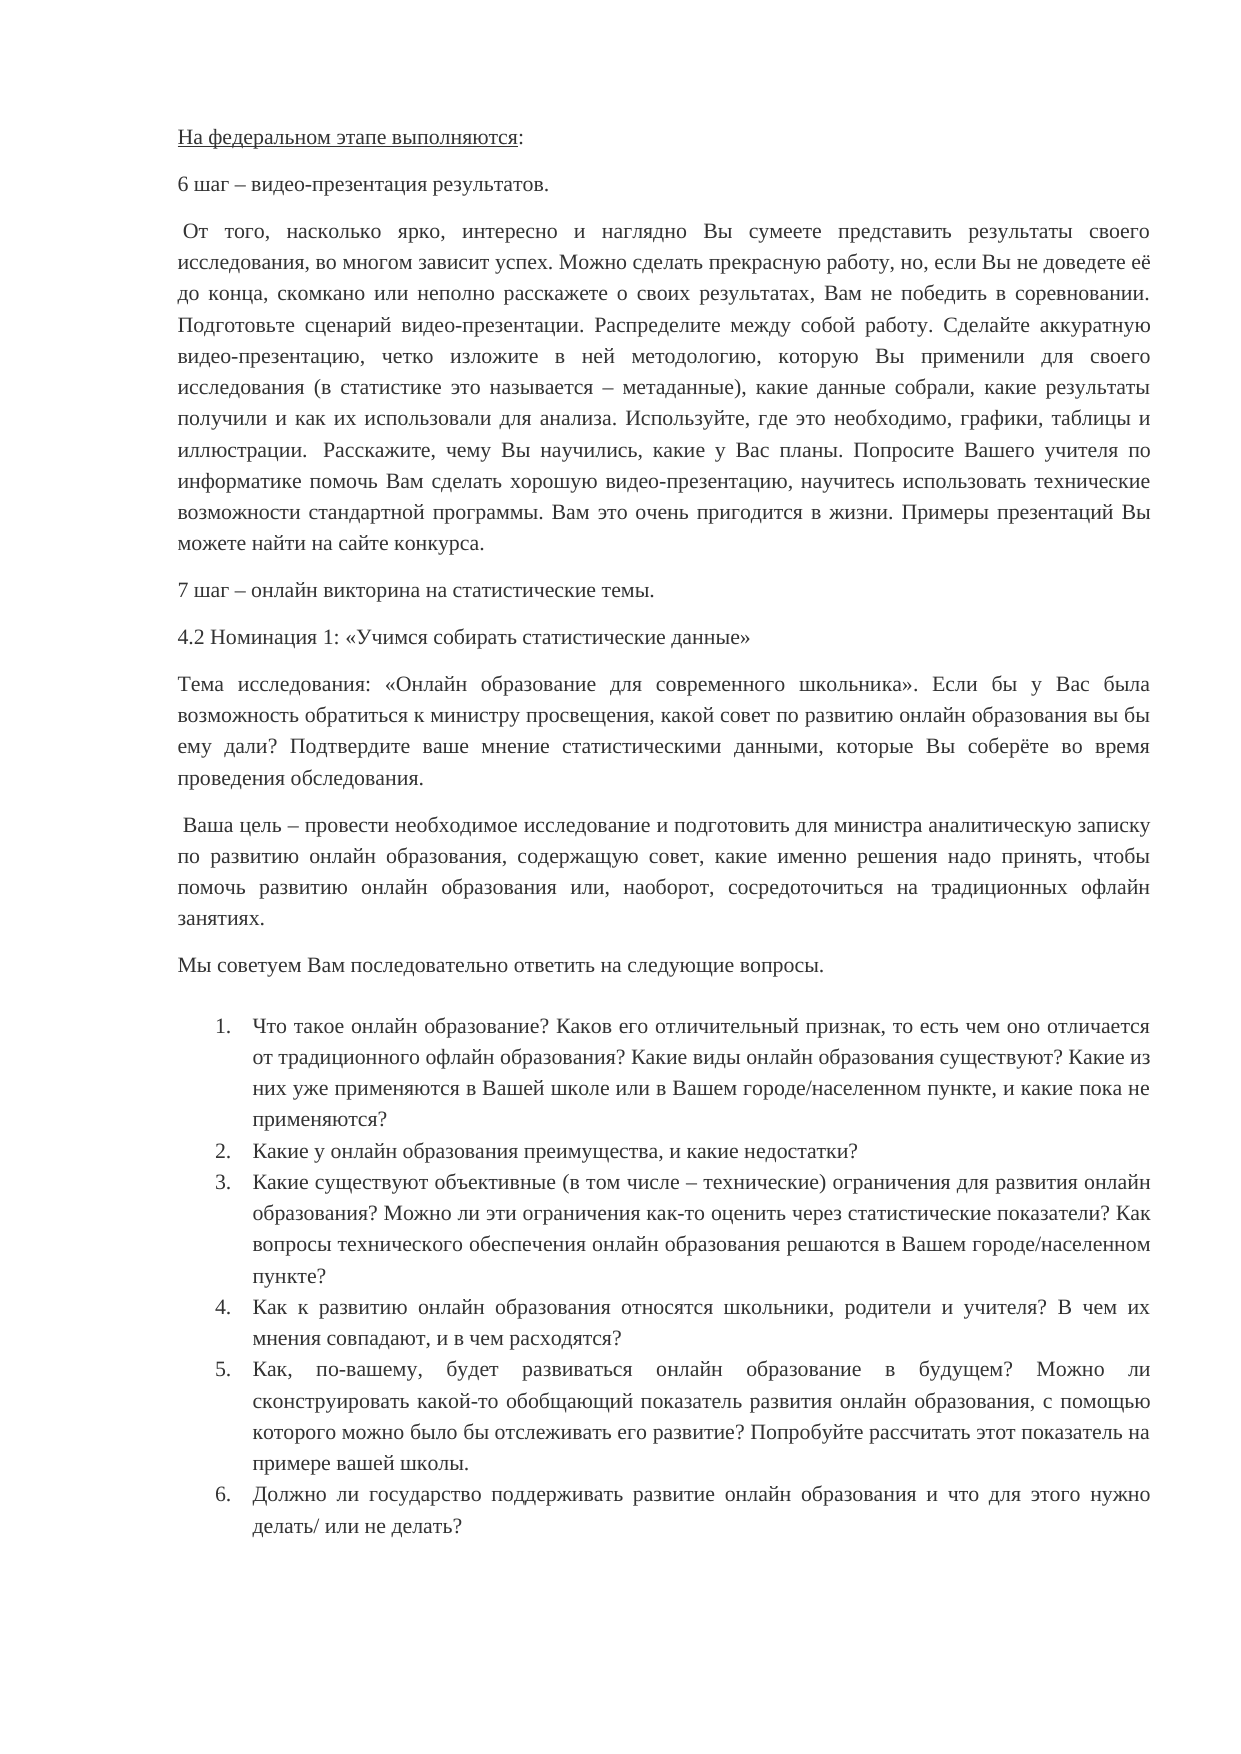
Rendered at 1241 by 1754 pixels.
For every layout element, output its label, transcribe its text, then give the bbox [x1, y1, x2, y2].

text Ваша цель – провести необходимое исследование и подготовить для министра аналитическую записку по развитию онлайн образования, содержащую совет, какие именно решения надо принять, чтобы помочь развитию онлайн образования или, наоборот, сосредоточиться на традиционных офлайн занятиях. [177, 806, 1152, 931]
list Какие у онлайн образования преимущества, и какие недостатки? [215, 1132, 1152, 1163]
list Какие существуют объективные (в том числе – технические) ограничения для развития онлайн образования? Можно ли эти ограничения как-то оценить через статистические показатели? Как вопросы технического обеспечения онлайн образования решаются в Вашем городе/населенном пункте? [215, 1163, 1152, 1288]
text Мы советуем Вам последовательно ответить на следующие вопросы. [177, 946, 1152, 977]
text На федеральном этапе выполняются: [177, 118, 1152, 149]
list Что такое онлайн образование? Каков его отличительный признак, то есть чем оно отличается от традиционного офлайн образования? Какие виды онлайн образования существуют? Какие из них уже применяются в Вашей школе или в Вашем городе/населенном пункте, и какие пока не применяются? [215, 1007, 1152, 1132]
list Как, по-вашему, будет развиваться онлайн образование в будущем? Можно ли сконструировать какой-то обобщающий показатель развития онлайн образования, с помощью которого можно было бы отслеживать его развитие? Попробуйте рассчитать этот показатель на примере вашей школы. [215, 1350, 1152, 1475]
text 7 шаг – онлайн викторина на статистические темы. [177, 571, 1152, 602]
text От того, насколько ярко, интересно и наглядно Вы сумеете представить результаты своего исследования, во многом зависит успех. Можно сделать прекрасную работу, но, если Вы не доведете её до конца, скомкано или неполно расскажете о своих результатах, Вам не победить в соревновании. Подготовьте сценарий видео-презентации. Распределите между собой работу. Сделайте аккуратную видео-презентацию, четко изложите в ней методологию, которую Вы применили для своего исследования (в статистике это называется – метаданные), какие данные собрали, какие результаты получили и как их использовали для анализа. Используйте, где это необходимо, графики, таблицы и иллюстрации. Расскажите, чему Вы научились, какие у Вас планы. Попросите Вашего учителя по информатике помочь Вам сделать хорошую видео-презентацию, научитесь использовать технические возможности стандартной программы. Вам это очень пригодится в жизни. Примеры презентаций Вы можете найти на сайте конкурса. [177, 212, 1152, 556]
text Тема исследования: «Онлайн образование для современного школьника». Если бы у Вас была возможность обратиться к министру просвещения, какой совет по развитию онлайн образования вы бы ему дали? Подтвердите ваше мнение статистическими данными, которые Вы соберёте во время проведения обследования. [177, 665, 1152, 790]
text 6 шаг – видео-презентация результатов. [177, 165, 1152, 196]
list Должно ли государство поддерживать развитие онлайн образования и что для этого нужно делать/ или не делать? [215, 1475, 1152, 1538]
text 4.2 Номинация 1: «Учимся собирать статистические данные» [177, 618, 1152, 649]
list Как к развитию онлайн образования относятся школьники, родители и учителя? В чем их мнения совпадают, и в чем расходятся? [215, 1288, 1152, 1350]
